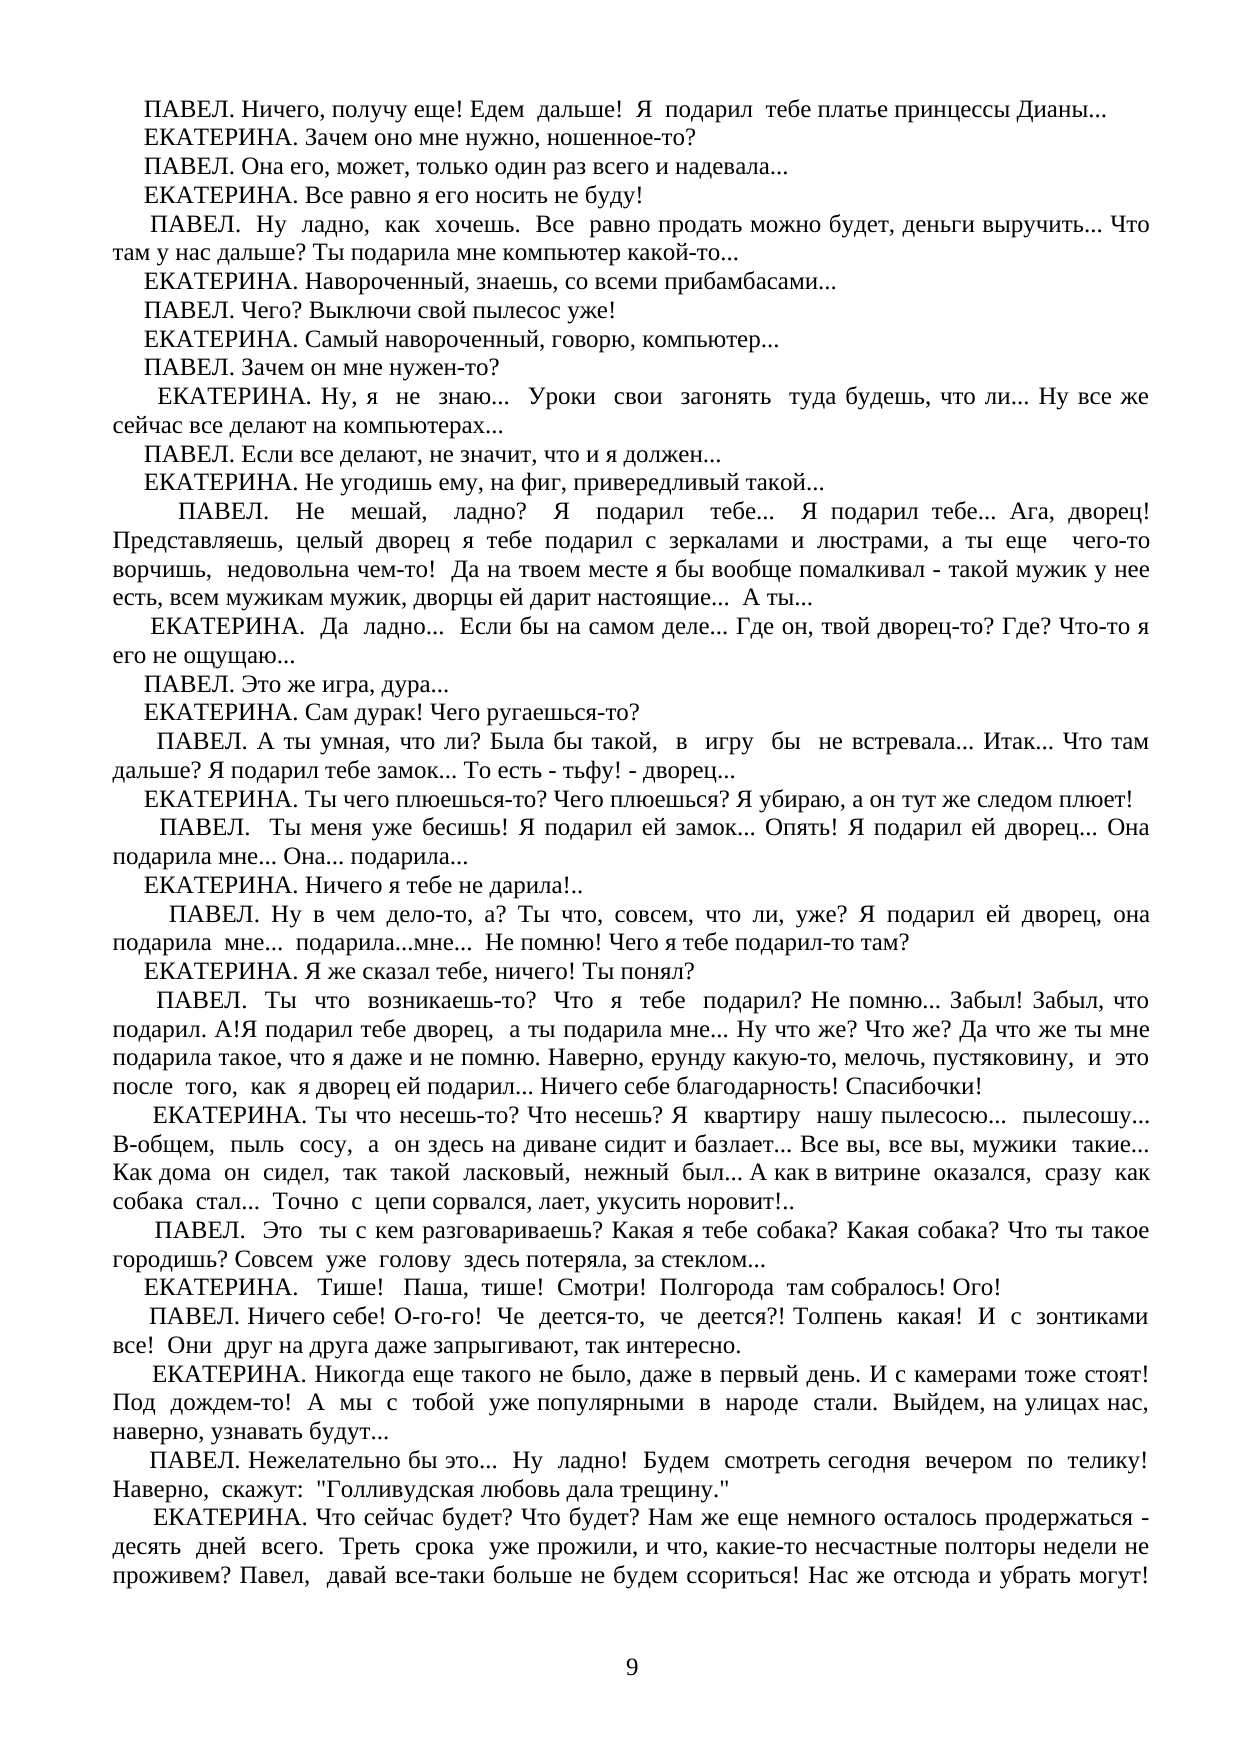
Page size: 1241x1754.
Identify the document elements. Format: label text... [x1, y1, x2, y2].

text ПАВЕЛ. Ну ладно, как хочешь. Все равно продать можно будет, деньги выручить... Что там у нас дальше? Ты подарила мне компьютер какой-то... [112, 209, 1152, 266]
text ПАВЕЛ. Ты что возникаешь-то? Что я тебе подарил? Не помню... Забыл! Забыл, что подарил. А!Я подарил тебе дворец, а ты подарила мне... Ну что же? Что же? Да что же ты мне подарила такое, что я даже и не помню. Наверно, ерунду какую-то, мелочь, пустяковину, и это после того, как я дворец ей подарил... Ничего себе благодарность! Спасибочки! [112, 985, 1152, 1100]
text ПАВЕЛ. Чего? Выключи свой пылесос уже! [112, 295, 1152, 324]
text ЕКАТЕРИНА. Никогда еще такого не было, даже в первый день. И с камерами тоже стоят! Под дождем-то! А мы с тобой уже популярными в народе стали. Выйдем, на улицах нас, наверно, узнавать будут... [112, 1359, 1152, 1445]
text ЕКАТЕРИНА. Все равно я его носить не буду! [112, 180, 1152, 209]
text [112, 1502, 1152, 1589]
text ЕКАТЕРИНА. Навороченный, знаешь, со всеми прибамбасами... [112, 266, 1152, 295]
text ЕКАТЕРИНА. Ты что несешь-то? Что несешь? Я квартиру нашу пылесосю... пылесошу... В-общем, пыль сосу, а он здесь на диване сидит и базлает... Все вы, все вы, мужики такие... Как дома он сидел, так такой ласковый, нежный был... А как в витрине оказался, сразу как собака стал... Точно с цепи сорвался, лает, укусить норовит!.. [112, 1100, 1152, 1215]
text ЕКАТЕРИНА. Тише! Паша, тише! Смотри! Полгорода там собралось! Ого! [112, 1272, 1152, 1301]
text ЕКАТЕРИНА. Ничего я тебе не дарила!.. [112, 870, 1152, 899]
text ЕКАТЕРИНА. Ты чего плюешься-то? Чего плюешься? Я убираю, а он тут же следом плюет! [112, 784, 1152, 812]
text ЕКАТЕРИНА. Зачем оно мне нужно, ношенное-то? [112, 122, 1152, 151]
text ПАВЕЛ. Ты меня уже бесишь! Я подарил ей замок... Опять! Я подарил ей дворец... Она подарила мне... Она... подарила... [112, 812, 1152, 870]
text ЕКАТЕРИНА. Ну, я не знаю... Уроки свои загонять туда будешь, что ли... Ну все же сейчас все делают на компьютерах... [112, 381, 1152, 439]
text ПАВЕЛ. Ничего себе! О-го-го! Че деется-то, че деется?! Толпень какая! И с зонтиками все! Они друг на друга даже запрыгивают, так интересно. [112, 1301, 1152, 1359]
text ЕКАТЕРИНА. Да ладно... Если бы на самом деле... Где он, твой дворец-то? Где? Что-то я его не ощущаю... [112, 611, 1152, 669]
text ПАВЕЛ. Ничего, получу еще! Едем дальше! Я подарил тебе платье принцессы Дианы... [112, 94, 1152, 122]
text ЕКАТЕРИНА. Я же сказал тебе, ничего! Ты понял? [112, 956, 1152, 985]
text ПАВЕЛ. Ну в чем дело-то, а? Ты что, совсем, что ли, уже? Я подарил ей дворец, она подарила мне... подарила...мне... Не помню! Чего я тебе подарил-то там? [112, 899, 1152, 956]
text ПАВЕЛ. Не мешай, ладно? Я подарил тебе... Я подарил тебе... Ага, дворец! Представляешь, целый дворец я тебе подарил с зеркалами и люстрами, а ты еще чего-то ворчишь, недовольна чем-то! Да на твоем месте я бы вообще помалкивал - такой мужик у нее есть, всем мужикам мужик, дворцы ей дарит настоящие... А ты... [112, 496, 1152, 611]
text ПАВЕЛ. Нежелательно бы это... Ну ладно! Будем смотреть сегодня вечером по телику! Наверно, скажут: "Голливудская любовь дала трещину." [112, 1445, 1152, 1502]
text ЕКАТЕРИНА. Не угодишь ему, на фиг, привередливый такой... [112, 467, 1152, 496]
text ПАВЕЛ. Это же игра, дура... [112, 669, 1152, 697]
text ЕКАТЕРИНА. Сам дурак! Чего ругаешься-то? [112, 697, 1152, 726]
text ПАВЕЛ. Если все делают, не значит, что и я должен... [112, 439, 1152, 467]
text ЕКАТЕРИНА. Самый навороченный, говорю, компьютер... [112, 324, 1152, 352]
text ПАВЕЛ. А ты умная, что ли? Была бы такой, в игру бы не встревала... Итак... Что там дальше? Я подарил тебе замок... То есть - тьфу! - дворец... [112, 726, 1152, 784]
text ПАВЕЛ. Зачем он мне нужен-то? [112, 352, 1152, 381]
text ПАВЕЛ. Это ты с кем разговариваешь? Какая я тебе собака? Какая собака? Что ты такое городишь? Совсем уже голову здесь потеряла, за стеклом... [112, 1215, 1152, 1272]
text ПАВЕЛ. Она его, может, только один раз всего и надевала... [112, 151, 1152, 180]
